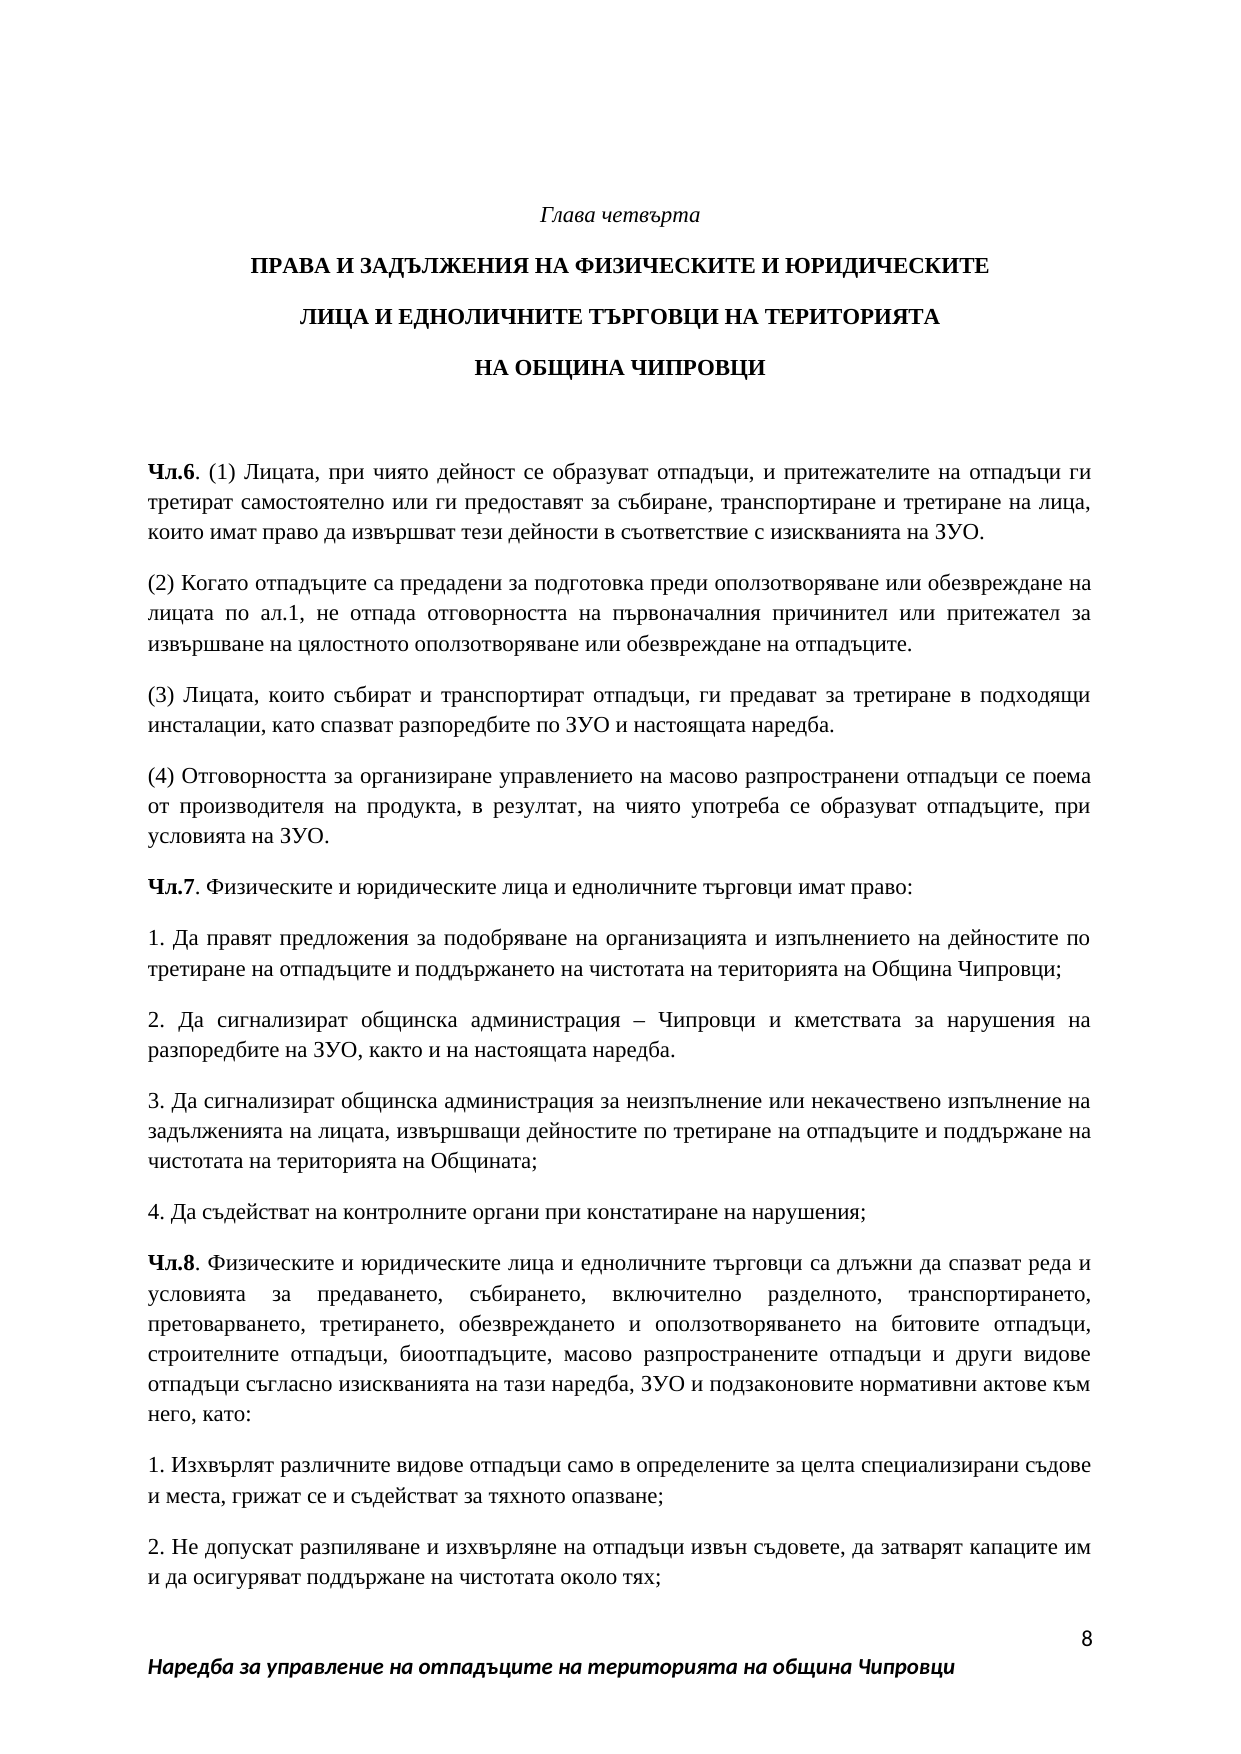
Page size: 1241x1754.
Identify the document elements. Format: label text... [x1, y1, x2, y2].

text 2. Да сигнализират общинска администрация – Чипровци и кметствата за нарушения на разпоредбите на ЗУО, както и на настоящата наредба. [148, 1006, 1093, 1062]
text (2) Когато отпадъците са предадени за подготовка преди оползотворяване или обезвреждане на лицата по ал.1, не отпада отговорността на първоначалния причинител или притежател за извършване на цялостното оползотворяване или обезвреждане на отпадъците. [148, 569, 1093, 656]
text 2. Не допускат разпиляване и изхвърляне на отпадъци извън съдовете, да затварят капаците им и да осигуряват поддържане на чистотата около тях; [148, 1533, 1093, 1589]
text 1. Да правят предложения за подобряване на организацията и изпълнението на дейностите по третиране на отпадъците и поддържането на чистотата на територията на Община Чипровци; [148, 924, 1093, 981]
text НА ОБЩИНА ЧИПРОВЦИ [148, 354, 1093, 380]
text 1. Изхвърлят различните видове отпадъци само в определените за целта специализирани съдове и места, грижат се и съдействат за тяхното опазване; [148, 1452, 1093, 1508]
text (4) Отговорността за организиране управлението на масово разпространени отпадъци се поема от производителя на продукта, в резултат, на чиято употреба се образуват отпадъците, при условията на ЗУО. [148, 762, 1093, 849]
text ПРАВА И ЗАДЪЛЖЕНИЯ НА ФИЗИЧЕСКИТЕ И ЮРИДИЧЕСКИТЕ [148, 252, 1093, 278]
text Чл.7. Физическите и юридическите лица и едноличните търговци имат право: [148, 873, 1093, 900]
text Чл.8. Физическите и юридическите лица и едноличните търговци са длъжни да спазват реда и условията за предаването, събирането, включително разделното, транспортирането, претоварването, третирането, обезвреждането и оползотворяването на битовите отпадъци, строителните отпадъци, биоотпадъците, масово разпространените отпадъци и други видове отпадъци съгласно изискванията на тази наредба, ЗУО и подзаконовите нормативни актове към него, като: [148, 1249, 1093, 1427]
text (3) Лицата, които събират и транспортират отпадъци, ги предават за третиране в подходящи инсталации, като спазват разпоредбите по ЗУО и настоящата наредба. [148, 681, 1093, 737]
text Чл.6. (1) Лицата, при чиято дейност се образуват отпадъци, и притежателите на отпадъци ги третират самостоятелно или ги предоставят за събиране, транспортиране и третиране на лица, които имат право да извършват тези дейности в съответствие с изискванията на ЗУО. [148, 458, 1093, 544]
text 4. Да съдействат на контролните органи при констатиране на нарушения; [148, 1198, 1093, 1225]
text 3. Да сигнализират общинска администрация за неизпълнение или некачествено изпълнение на задълженията на лицата, извършващи дейностите по третиране на отпадъците и поддържане на чистотата на територията на Общината; [148, 1087, 1093, 1174]
text ЛИЦА И ЕДНОЛИЧНИТЕ ТЪРГОВЦИ НА ТЕРИТОРИЯТА [148, 303, 1093, 329]
text Глава четвърта [148, 201, 1093, 227]
